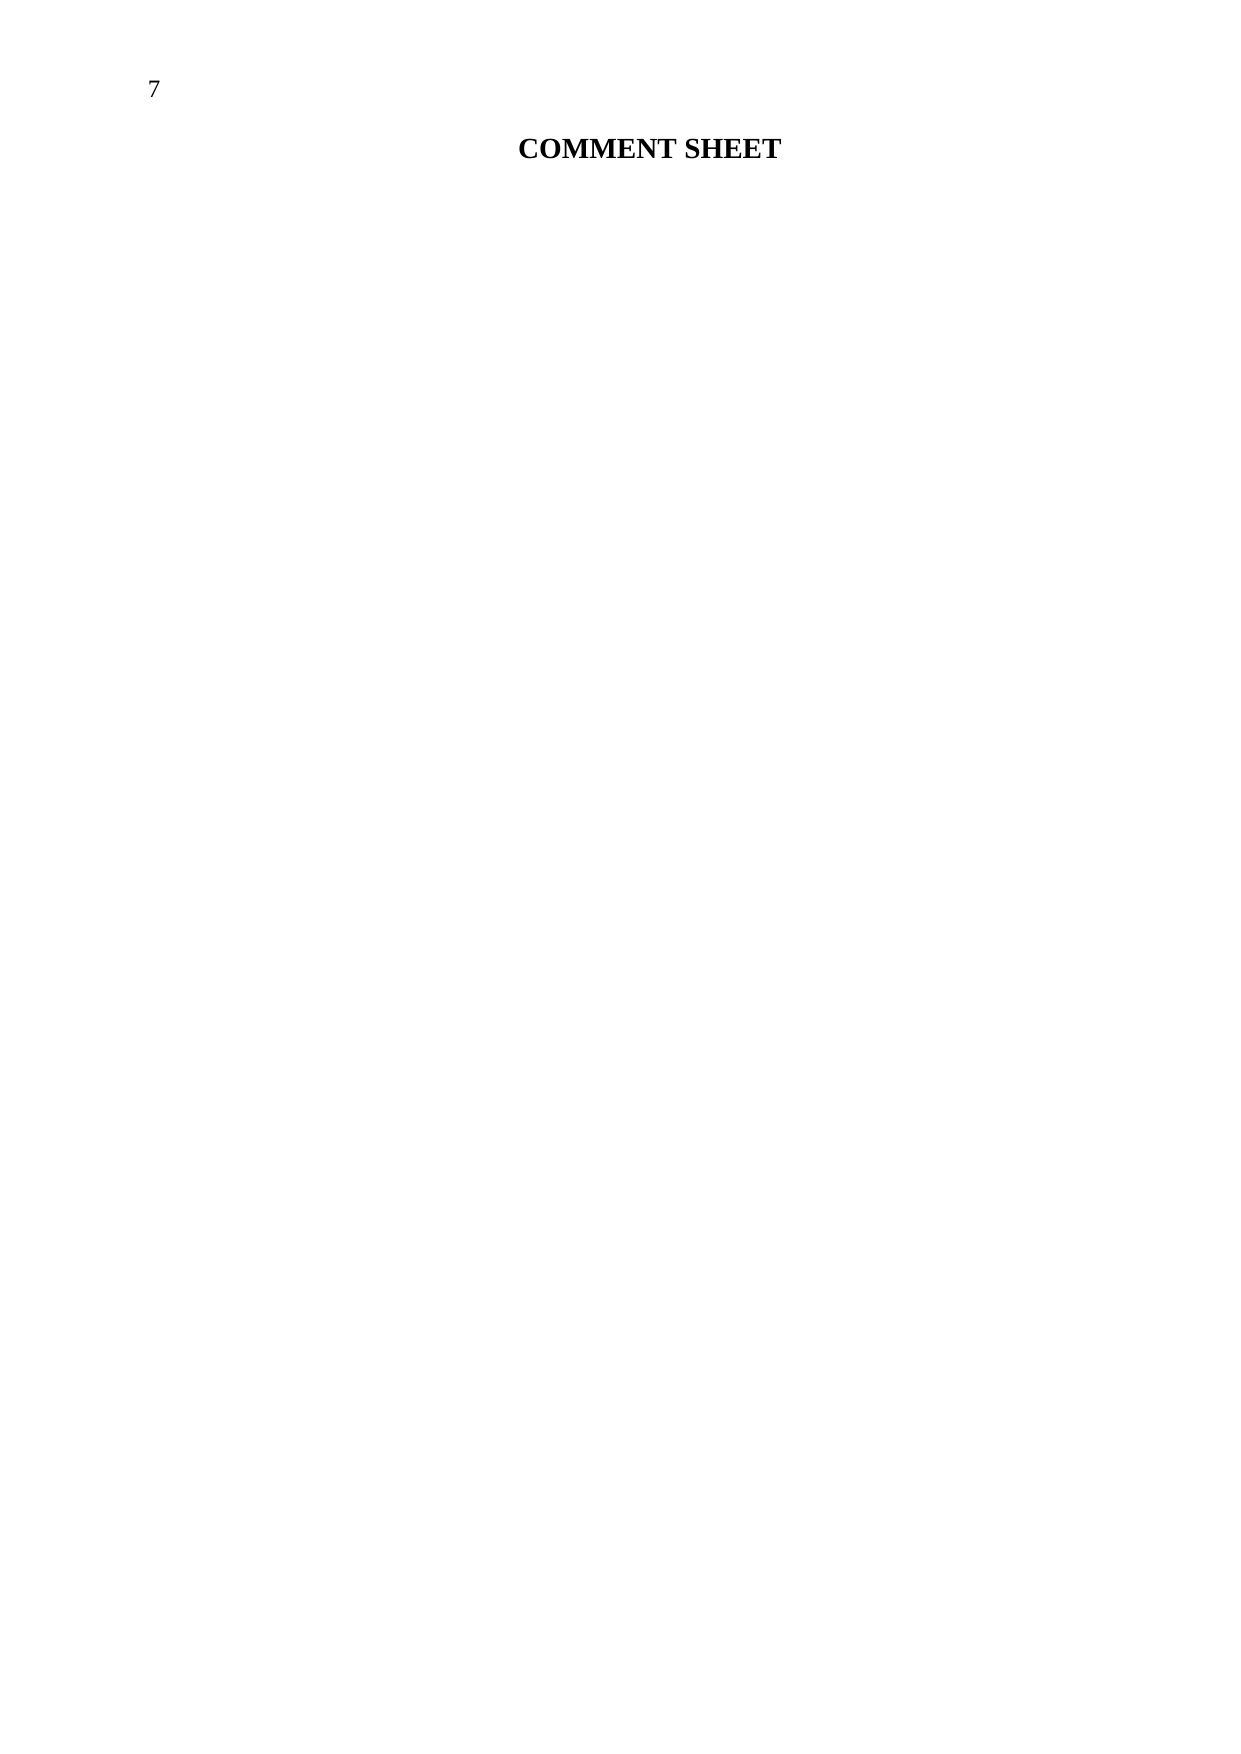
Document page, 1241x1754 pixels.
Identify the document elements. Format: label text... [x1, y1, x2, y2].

text COMMENT SHEET [148, 131, 1152, 165]
